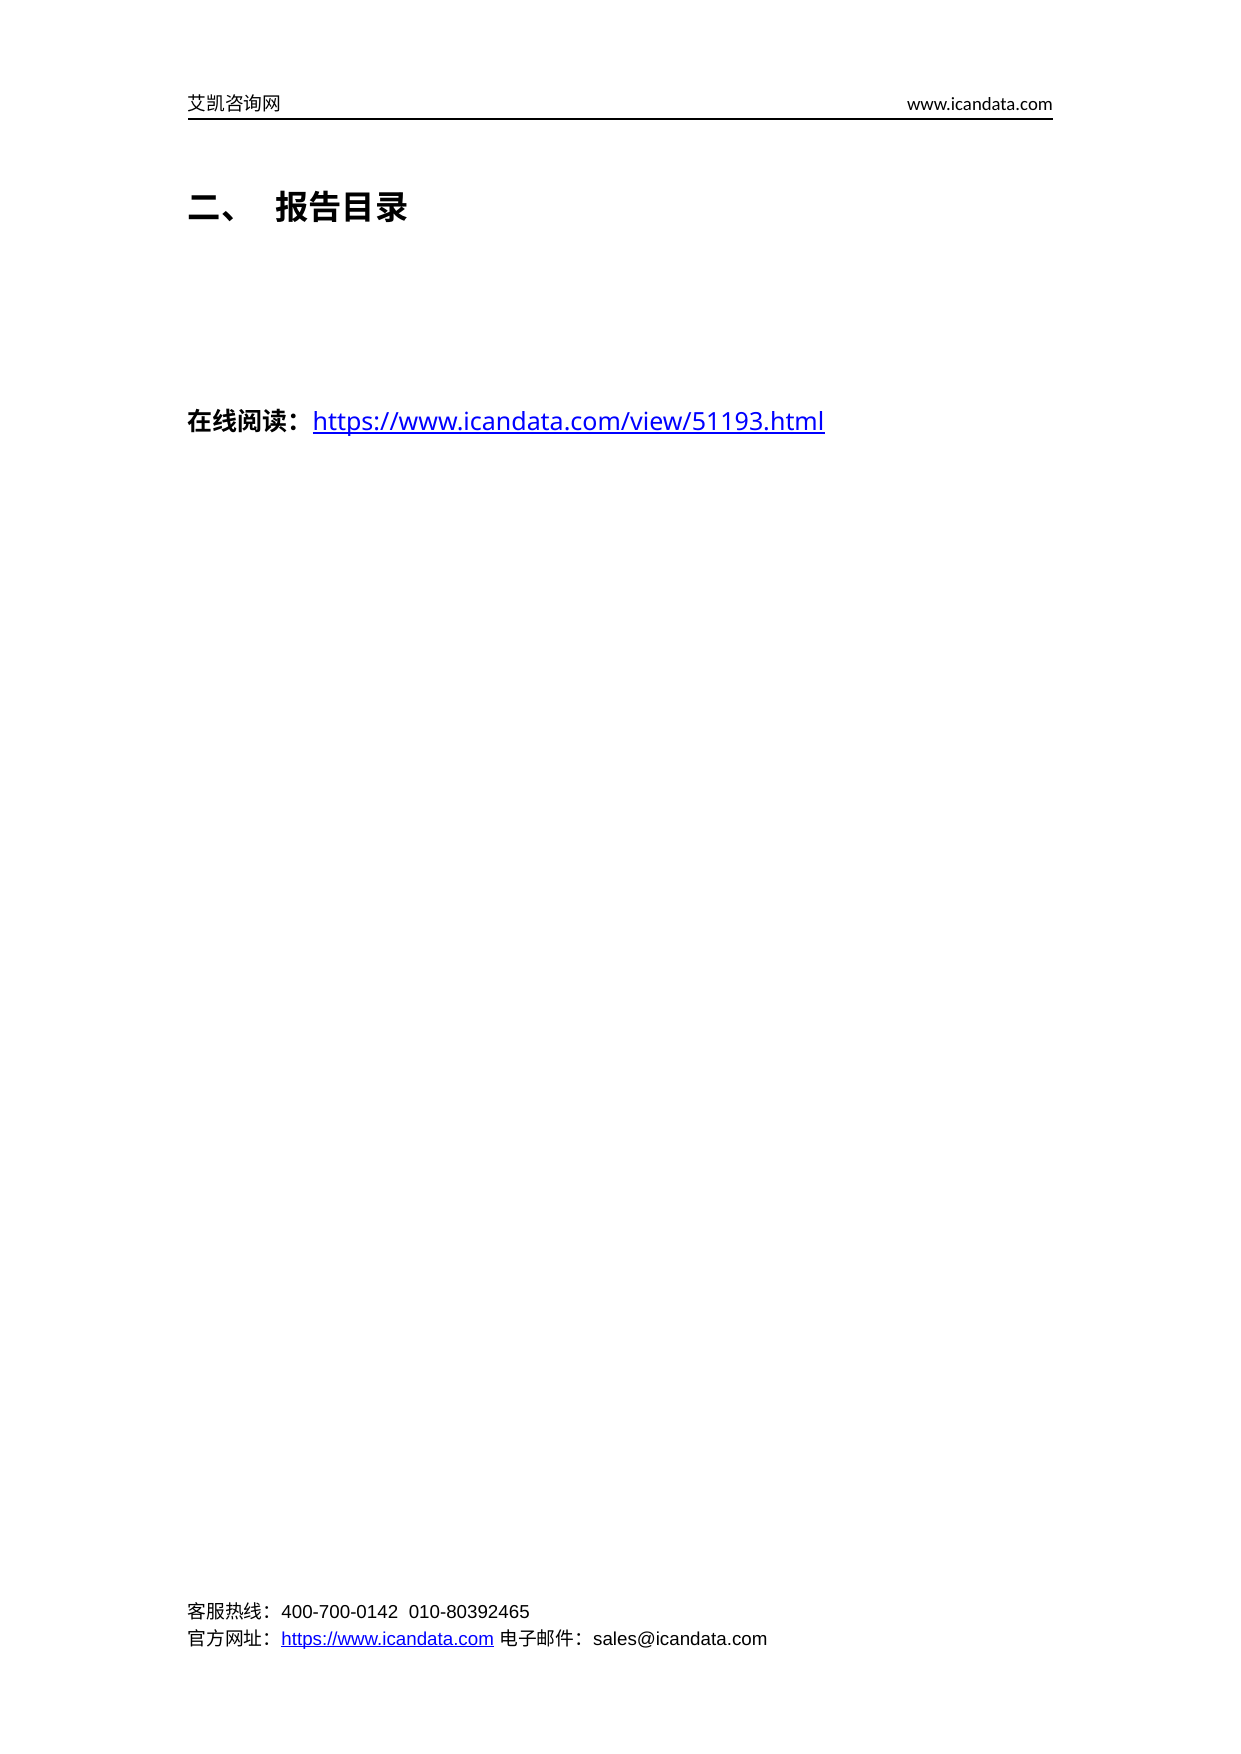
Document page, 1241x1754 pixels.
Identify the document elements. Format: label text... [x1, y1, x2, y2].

subtitle 报告目录 [187, 172, 1053, 237]
text 在线阅读：https://www.icandata.com/view/51193.html [187, 387, 1053, 452]
